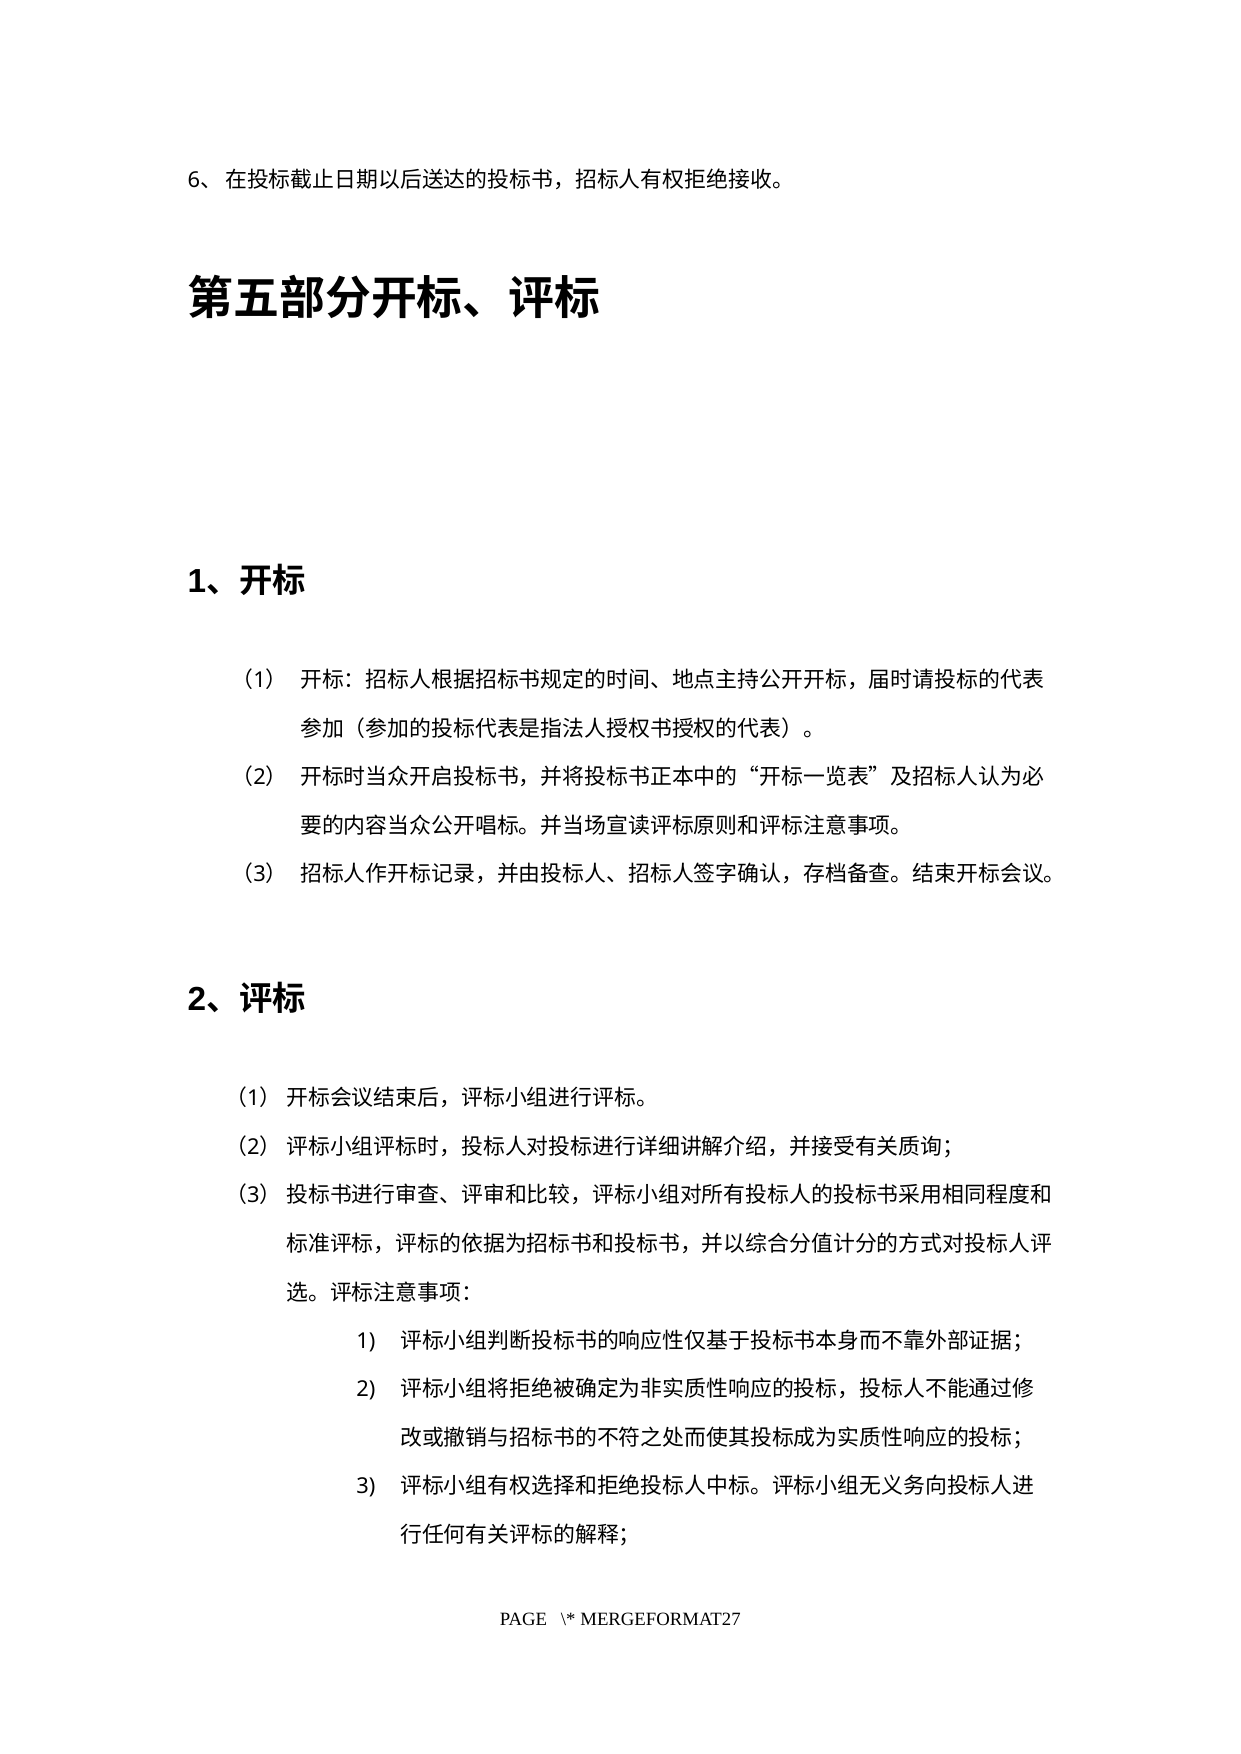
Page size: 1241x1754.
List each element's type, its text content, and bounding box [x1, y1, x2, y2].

list 招标人作开标记录，并由投标人、招标人签字确认，存档备查。结束开标会议。 [231, 856, 1053, 888]
subtitle 第五部分开标、评标 [187, 246, 1053, 343]
list 投标书进行审查、评审和比较，评标小组对所有投标人的投标书采用相同程度和标准评标，评标的依据为招标书和投标书，并以综合分值计分的方式对投标人评选。评标注意事项： [225, 1177, 1053, 1307]
list 评标小组判断投标书的响应性仅基于投标书本身而不靠外部证据； [356, 1322, 1053, 1355]
list 评标小组评标时，投标人对投标进行详细讲解介绍，并接受有关质询； [225, 1128, 1053, 1161]
subtitle 1、开标 [187, 546, 1053, 611]
subtitle 2、评标 [187, 964, 1053, 1029]
list 评标小组有权选择和拒绝投标人中标。评标小组无义务向投标人进行任何有关评标的解释； [356, 1468, 1053, 1549]
list 开标时当众开启投标书，并将投标书正本中的“开标一览表”及招标人认为必要的内容当众公开唱标。并当场宣读评标原则和评标注意事项。 [231, 759, 1053, 840]
list 开标：招标人根据招标书规定的时间、地点主持公开开标，届时请投标的代表参加（参加的投标代表是指法人授权书授权的代表）。 [231, 662, 1053, 743]
list 开标会议结束后，评标小组进行评标。 [225, 1080, 1053, 1112]
list 评标小组将拒绝被确定为非实质性响应的投标，投标人不能通过修改或撤销与招标书的不符之处而使其投标成为实质性响应的投标； [356, 1371, 1053, 1452]
list 在投标截止日期以后送达的投标书，招标人有权拒绝接收。 [187, 162, 1053, 194]
